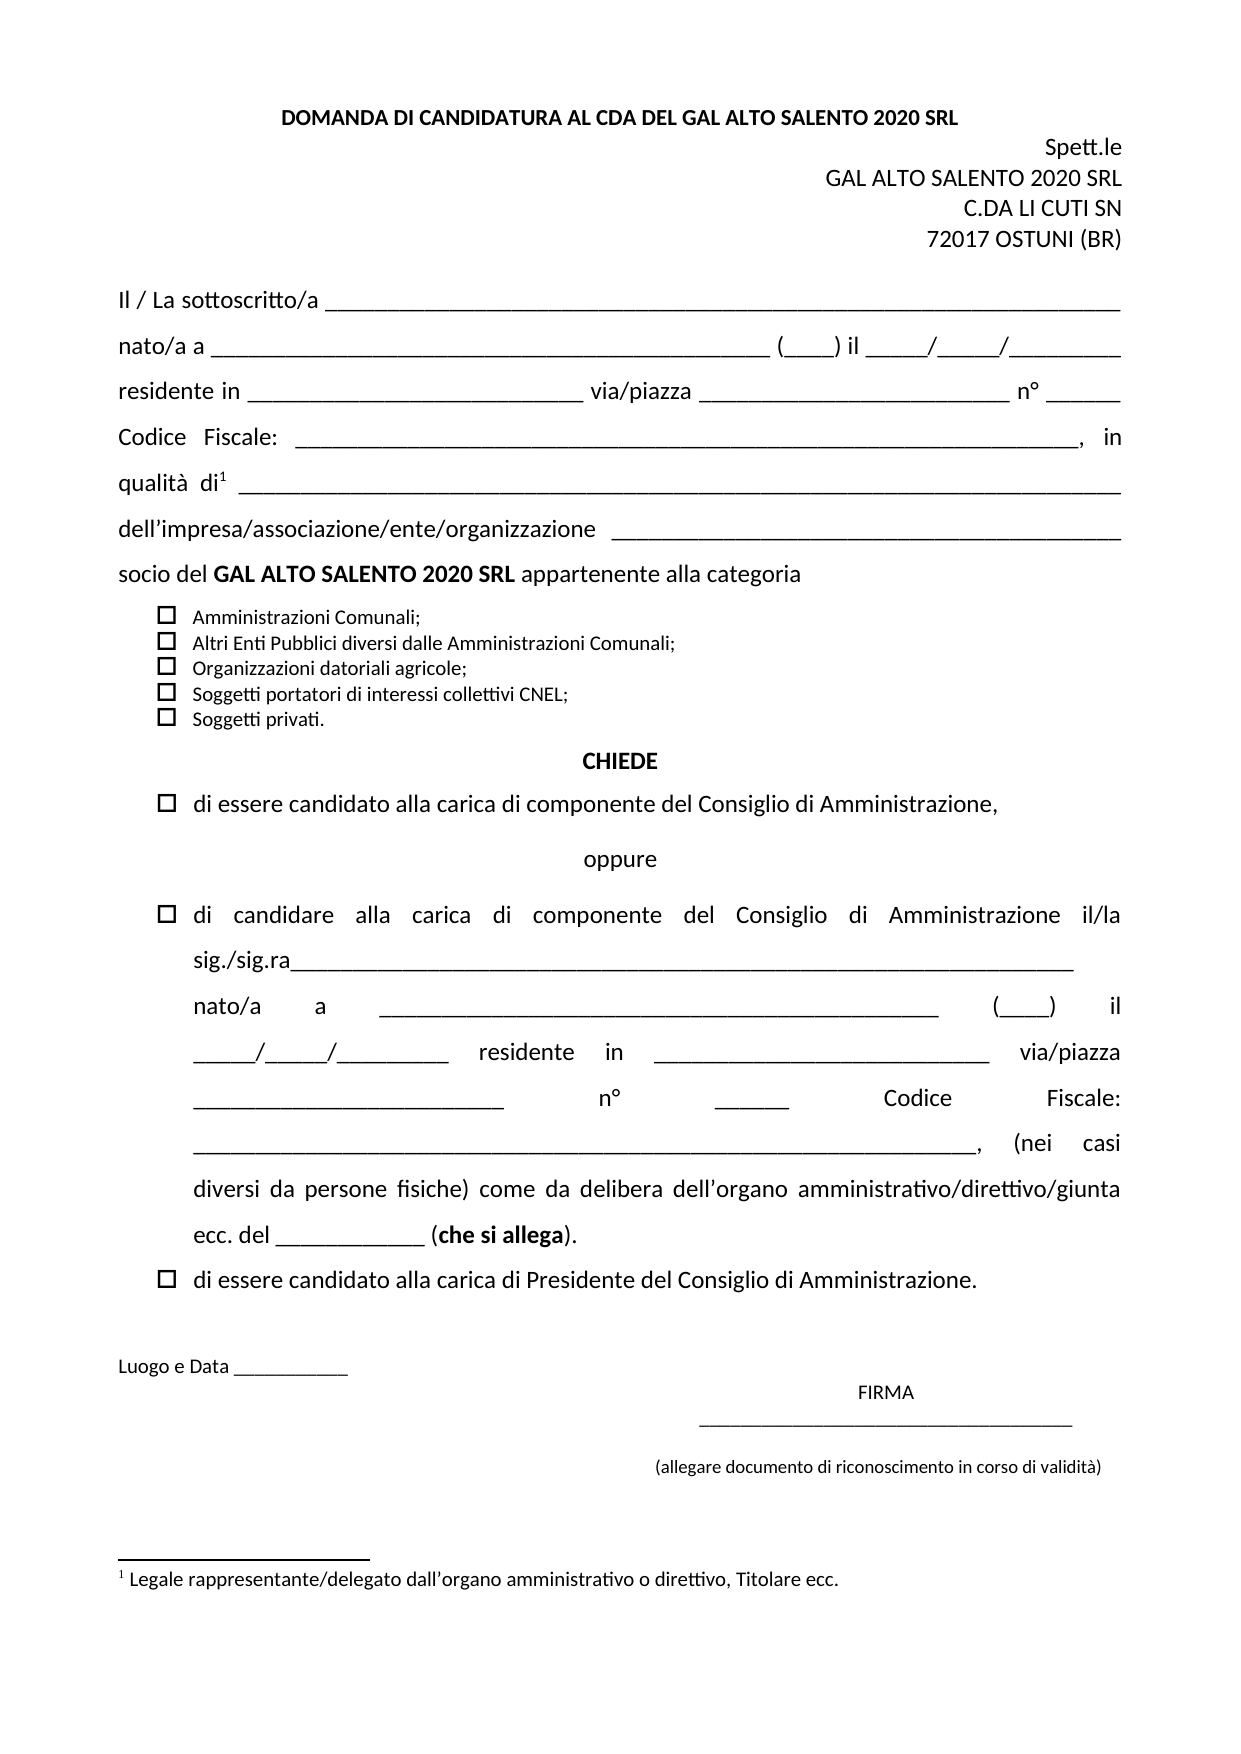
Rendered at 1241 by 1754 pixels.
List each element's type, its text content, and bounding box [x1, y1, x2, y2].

text ____________________________________ [650, 1404, 1122, 1430]
text FIRMA [650, 1379, 1122, 1404]
list Organizzazioni datoriali agricole; [155, 655, 1122, 681]
list di essere candidato alla carica di componente del Consiglio di Amministrazione, [156, 788, 1122, 818]
text C.DA LI CUTI SN [118, 192, 1122, 223]
list Soggetti portatori di interessi collettivi CNEL; [155, 681, 1122, 707]
text Il / La sottoscritto/a ________________________________________________________________ nato/a a _____________________________________________ (____) il _____/_____/_________ residente in ___________________________ via/piazza _________________________ n° ______ Codice Fiscale: _______________________________________________________________, in qualità di _______________________________________________________________________ dell’impresa/associazione/ente/organizzazione _________________________________________ socio del GAL ALTO SALENTO 2020 SRL appartenente alla categoria [118, 284, 1122, 589]
text Luogo e Data ___________ [118, 1353, 1122, 1379]
list di essere candidato alla carica di Presidente del Consiglio di Amministrazione. [156, 1265, 1122, 1295]
text (allegare documento di riconoscimento in corso di validità) [635, 1455, 1122, 1478]
list Amministrazioni Comunali; [155, 604, 1122, 630]
text DOMANDA DI CANDIDATURA AL CDA DEL GAL ALTO SALENTO 2020 SRL [118, 103, 1122, 131]
text oppure [118, 843, 1122, 874]
text GAL ALTO SALENTO 2020 SRL [118, 162, 1122, 192]
list di candidare alla carica di componente del Consiglio di Amministrazione il/la sig./sig.ra_______________________________________________________________ nato/a a _____________________________________________ (____) il _____/_____/_________ residente in ___________________________ via/piazza _________________________ n° ______ Codice Fiscale: _______________________________________________________________, (nei casi diversi da persone fisiche) come da delibera dell’organo amministrativo/direttivo/giunta ecc. del ____________ (che si allega). [156, 899, 1122, 1249]
list Altri Enti Pubblici diversi dalle Amministrazioni Comunali; [155, 630, 1122, 655]
list Soggetti privati. [155, 707, 1122, 732]
text 72017 OSTUNI (BR) [118, 223, 1122, 253]
text Spett.le [118, 131, 1122, 162]
text CHIEDE [118, 745, 1122, 775]
